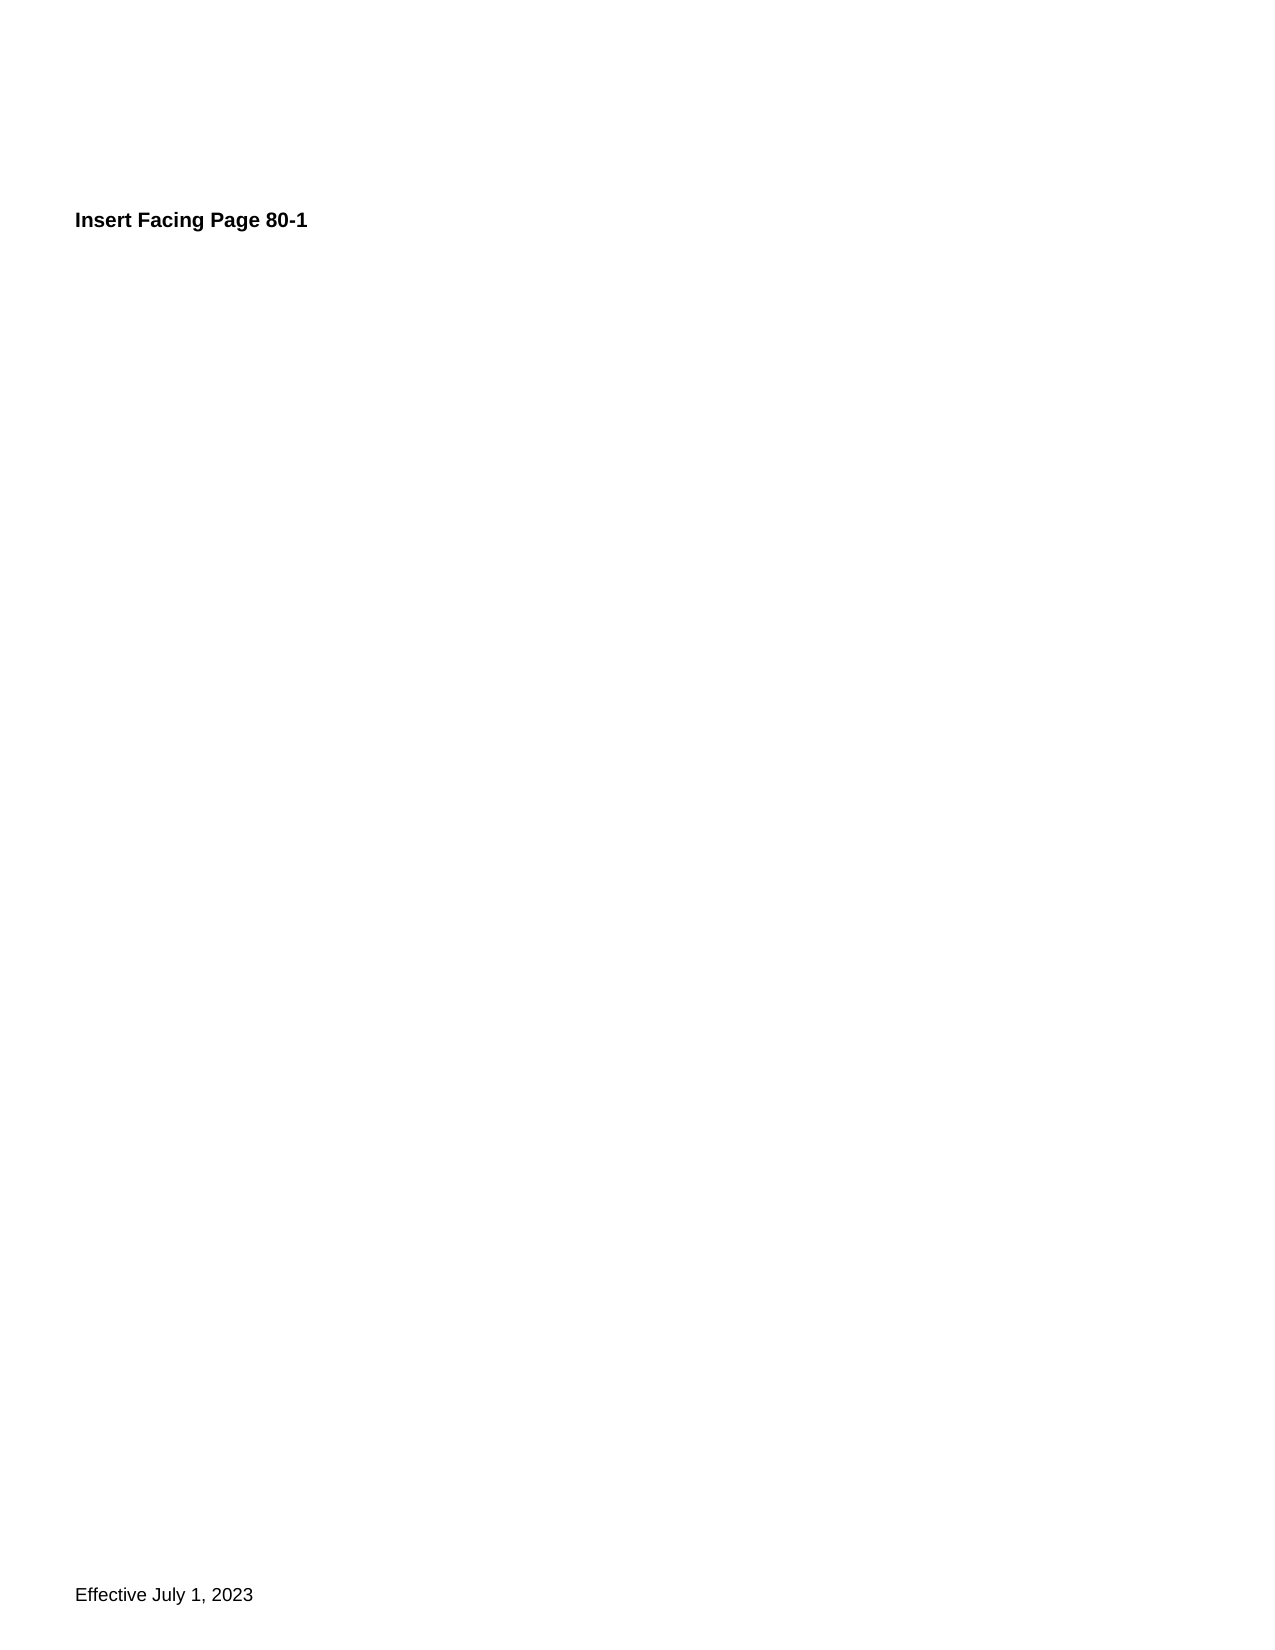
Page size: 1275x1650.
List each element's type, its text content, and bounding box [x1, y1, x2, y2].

text Insert Facing Page 80-1 [75, 208, 1155, 232]
